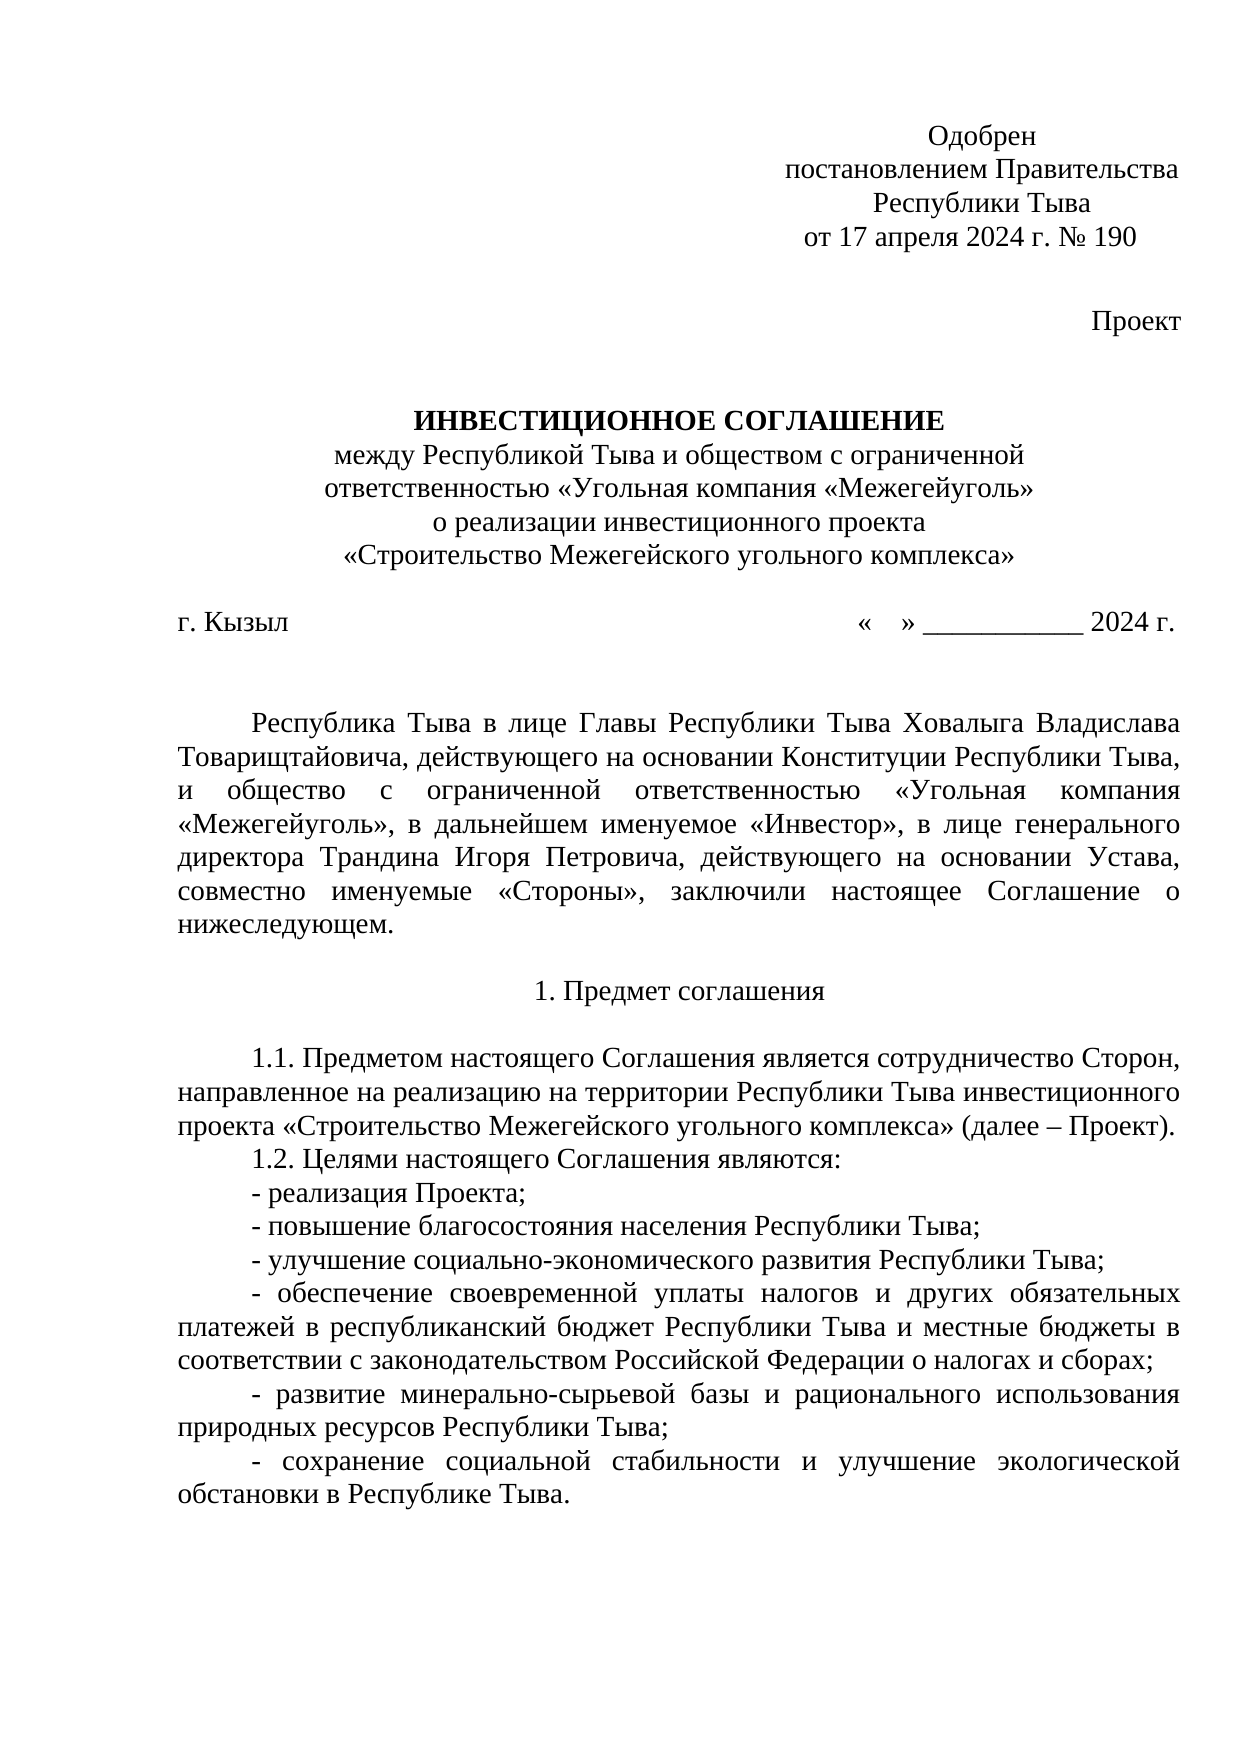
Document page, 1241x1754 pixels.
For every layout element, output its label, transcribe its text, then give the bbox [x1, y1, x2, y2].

text - улучшение социально-экономического развития Республики Тыва; [177, 1242, 1181, 1275]
text Одобрен [783, 118, 1181, 152]
text - сохранение социальной стабильности и улучшение экологической обстановки в Республике Тыва. [177, 1443, 1181, 1510]
text о реализации инвестиционного проекта [177, 504, 1181, 537]
text - обеспечение своевременной уплаты налогов и других обязательных платежей в республиканский бюджет Республики Тыва и местные бюджеты в соответствии с законодательством Российской Федерации о налогах и сборах; [177, 1275, 1181, 1376]
text ответственностью «Угольная компания «Межегейуголь» [177, 470, 1181, 504]
text - развитие минерально-сырьевой базы и рационального использования природных ресурсов Республики Тыва; [177, 1376, 1181, 1443]
text - повышение благосостояния населения Республики Тыва; [177, 1208, 1181, 1242]
text постановлением Правительства [783, 152, 1181, 185]
text 1. Предмет соглашения [177, 973, 1181, 1007]
text г. Кызыл « » ___________ 2024 г. [177, 604, 1181, 638]
text Проект [177, 303, 1181, 336]
text между Республикой Тыва и обществом с ограниченной [177, 437, 1181, 470]
text Республики Тыва [783, 185, 1181, 219]
text «Строительство Межегейского угольного комплекса» [177, 537, 1181, 571]
text 1.2. Целями настоящего Соглашения являются: [177, 1141, 1181, 1175]
text Республика Тыва в лице Главы Республики Тыва Ховалыга Владислава Товарищтайовича, действующего на основании Конституции Республики Тыва, и общество с ограниченной ответственностью «Угольная компания «Межегейуголь», в дальнейшем именуемое «Инвестор», в лице генерального директора Трандина Игоря Петровича, действующего на основании Устава, совместно именуемые «Стороны», заключили настоящее Соглашение о нижеследующем. [177, 705, 1181, 940]
text ИНВЕСТИЦИОННОЕ СОГЛАШЕНИЕ [177, 403, 1181, 437]
text от 17 апреля 2024 г. № 190 [620, 219, 1181, 252]
text - реализация Проекта; [177, 1175, 1181, 1208]
text 1.1. Предметом настоящего Соглашения является сотрудничество Сторон, направленное на реализацию на территории Республики Тыва инвестиционного проекта «Строительство Межегейского угольного комплекса» (далее – Проект). [177, 1041, 1181, 1141]
